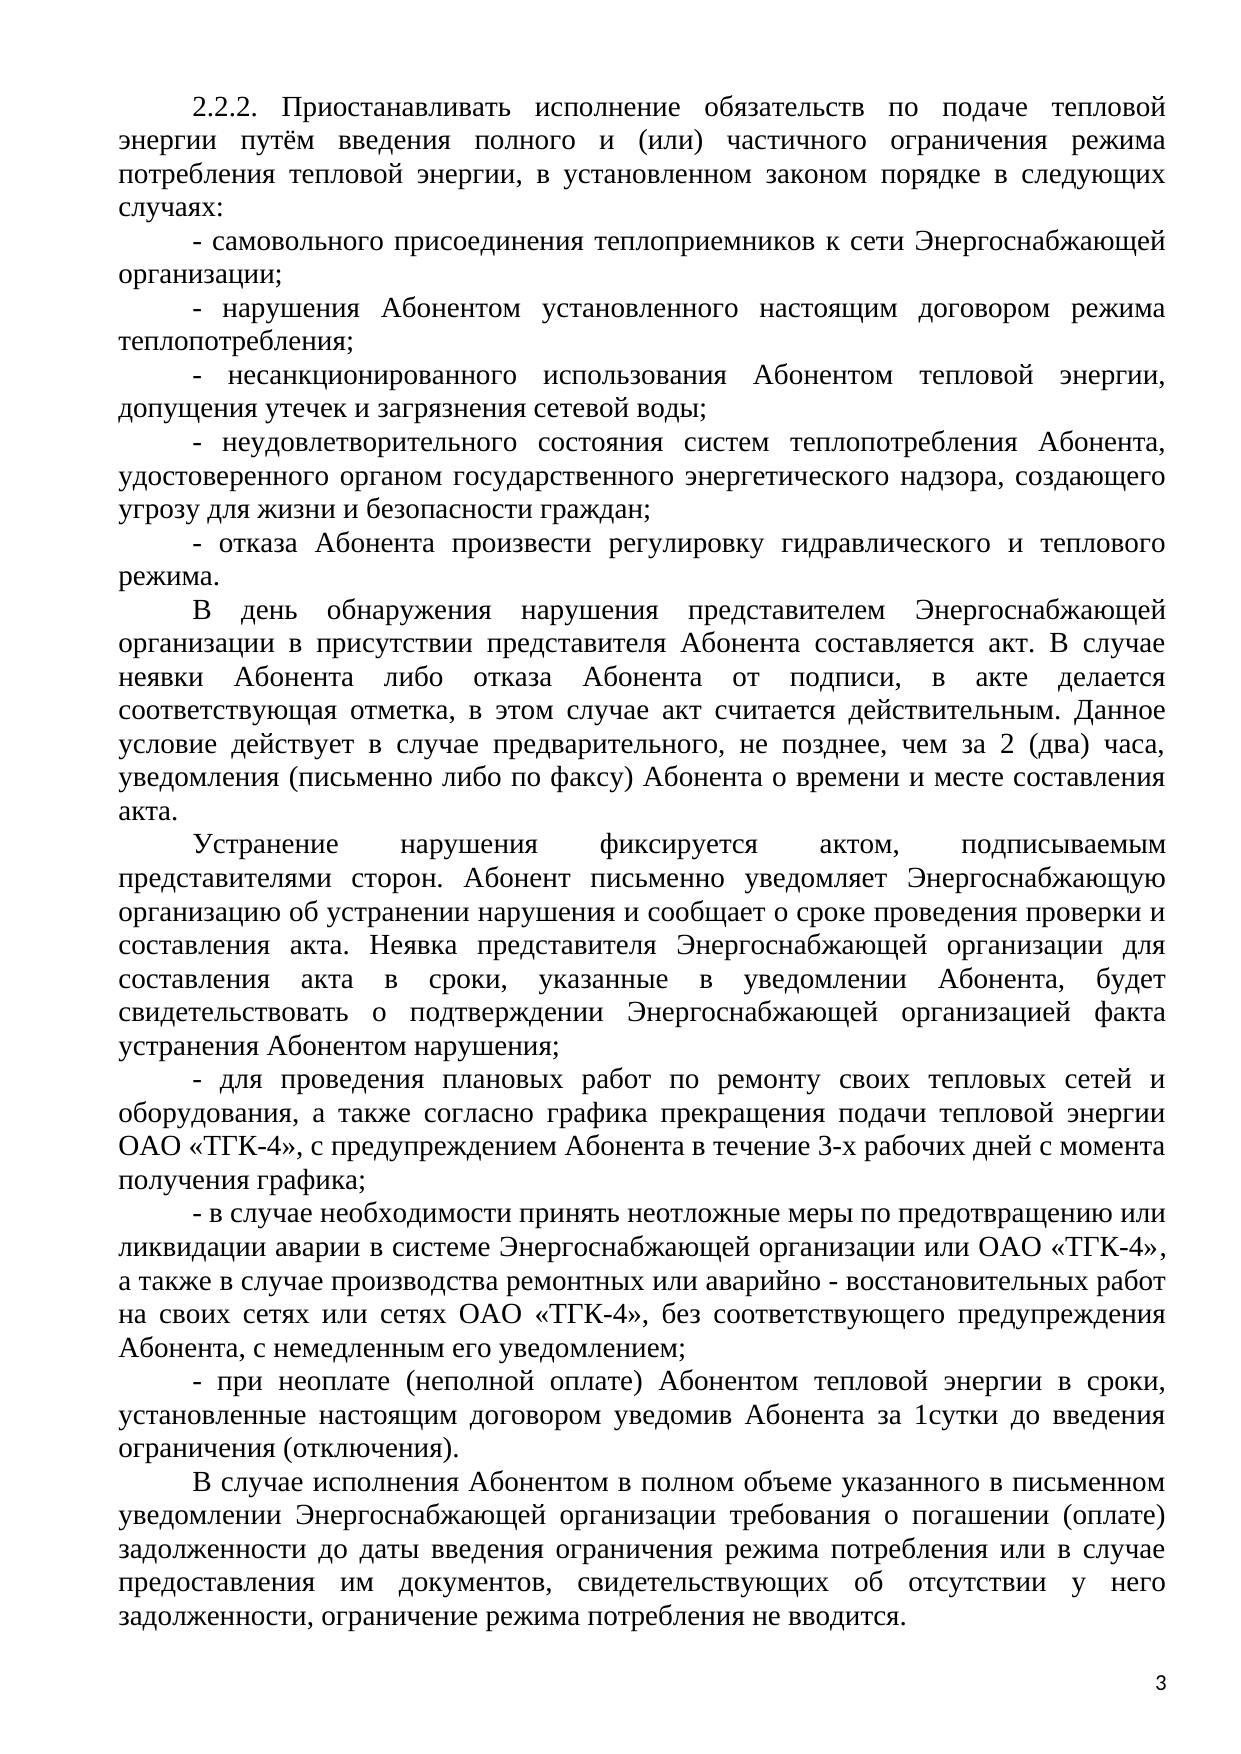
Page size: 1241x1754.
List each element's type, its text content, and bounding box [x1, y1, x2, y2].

text - неудовлетворительного состояния систем теплопотребления Абонента, удостоверенного органом государственного энергетического надзора, создающего угрозу для жизни и безопасности граждан; [118, 424, 1167, 525]
text - несанкционированного использования Абонентом тепловой энергии, допущения утечек и загрязнения сетевой воды; [118, 357, 1167, 424]
text - в случае необходимости принять неотложные меры по предотвращению или ликвидации аварии в системе Энергоснабжающей организации или ОАО «ТГК-4», а также в случае производства ремонтных или аварийно - восстановительных работ на своих сетях или сетях ОАО «ТГК-4», без соответствующего предупреждения Абонента, с немедленным его уведомлением; [118, 1196, 1167, 1363]
text - при неоплате (неполной оплате) Абонентом тепловой энергии в сроки, установленные настоящим договором уведомив Абонента за 1сутки до введения ограничения (отключения). [118, 1363, 1167, 1464]
text Устранение нарушения фиксируется актом, подписываемым представителями сторон. Абонент письменно уведомляет Энергоснабжающую организацию об устранении нарушения и сообщает о сроке проведения проверки и составления акта. Неявка представителя Энергоснабжающей организации для составления акта в сроки, указанные в уведомлении Абонента, будет свидетельствовать о подтверждении Энергоснабжающей организацией факта устранения Абонентом нарушения; [118, 827, 1167, 1061]
text - нарушения Абонентом установленного настоящим договором режима теплопотребления; [118, 290, 1167, 357]
text - для проведения плановых работ по ремонту своих тепловых сетей и оборудования, а также согласно графика прекращения подачи тепловой энергии ОАО «ТГК-4», с предупреждением Абонента в течение 3-х рабочих дней с момента получения графика; [118, 1061, 1167, 1196]
text 2.2.2. Приостанавливать исполнение обязательств по подаче тепловой энергии путём введения полного и (или) частичного ограничения режима потребления тепловой энергии, в установленном законом порядке в следующих случаях: [118, 89, 1167, 223]
text В день обнаружения нарушения представителем Энергоснабжающей организации в присутствии представителя Абонента составляется акт. В случае неявки Абонента либо отказа Абонента от подписи, в акте делается соответствующая отметка, в этом случае акт считается действительным. Данное условие действует в случае предварительного, не позднее, чем за 2 (два) часа, уведомления (письменно либо по факсу) Абонента о времени и месте составления акта. [118, 592, 1167, 827]
text - отказа Абонента произвести регулировку гидравлического и теплового режима. [118, 525, 1167, 592]
text - самовольного присоединения теплоприемников к сети Энергоснабжающей организации; [118, 223, 1167, 290]
text В случае исполнения Абонентом в полном объеме указанного в письменном уведомлении Энергоснабжающей организации требования о погашении (оплате) задолженности до даты введения ограничения режима потребления или в случае предоставления им документов, свидетельствующих об отсутствии у него задолженности, ограничение режима потребления не вводится. [118, 1464, 1167, 1632]
